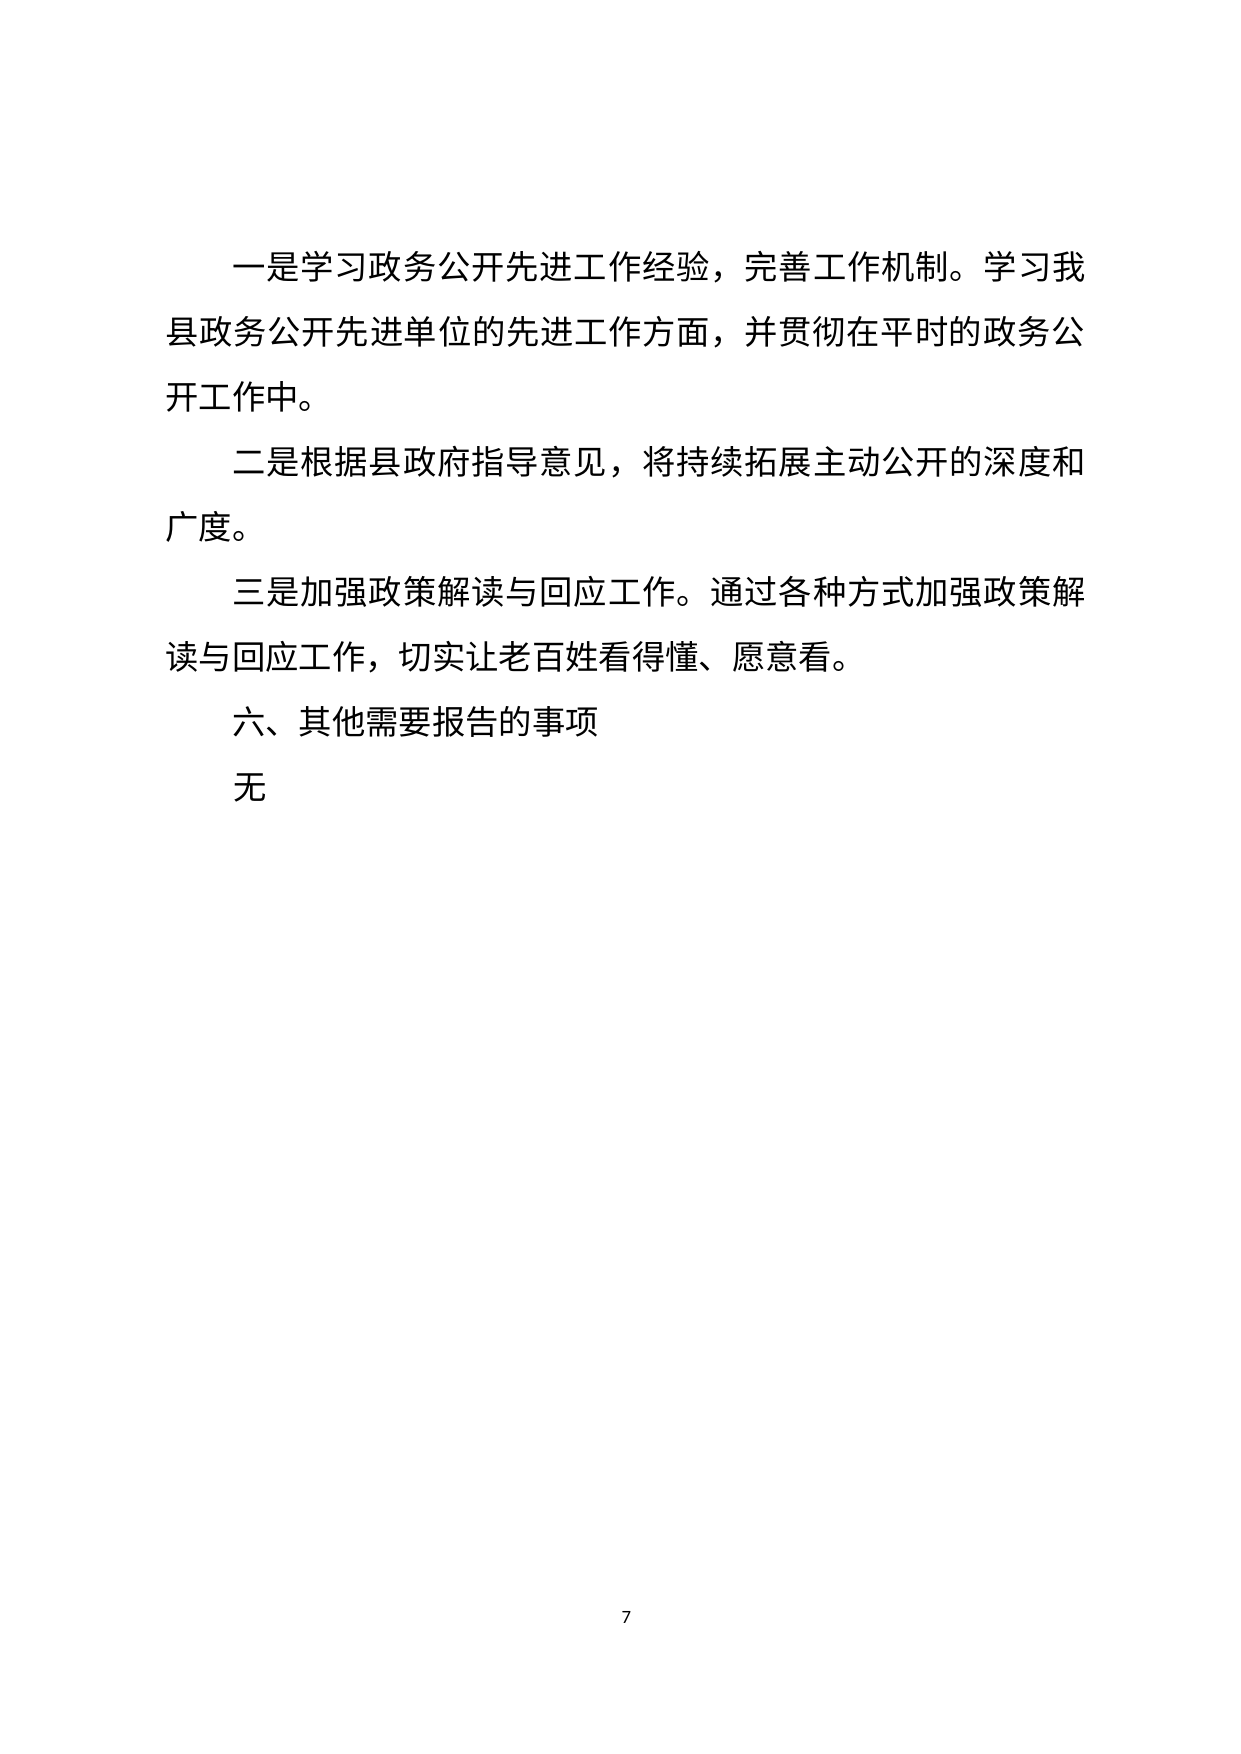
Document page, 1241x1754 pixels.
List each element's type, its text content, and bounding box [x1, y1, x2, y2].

text 六、其他需要报告的事项 [165, 688, 1087, 753]
text 无 [165, 753, 1087, 818]
text 三是加强政策解读与回应工作。通过各种方式加强政策解读与回应工作，切实让老百姓看得懂、愿意看。 [165, 558, 1087, 688]
text 一是学习政务公开先进工作经验，完善工作机制。学习我县政务公开先进单位的先进工作方面，并贯彻在平时的政务公开工作中。 [165, 233, 1087, 428]
text 二是根据县政府指导意见，将持续拓展主动公开的深度和 广度。 [165, 428, 1087, 558]
